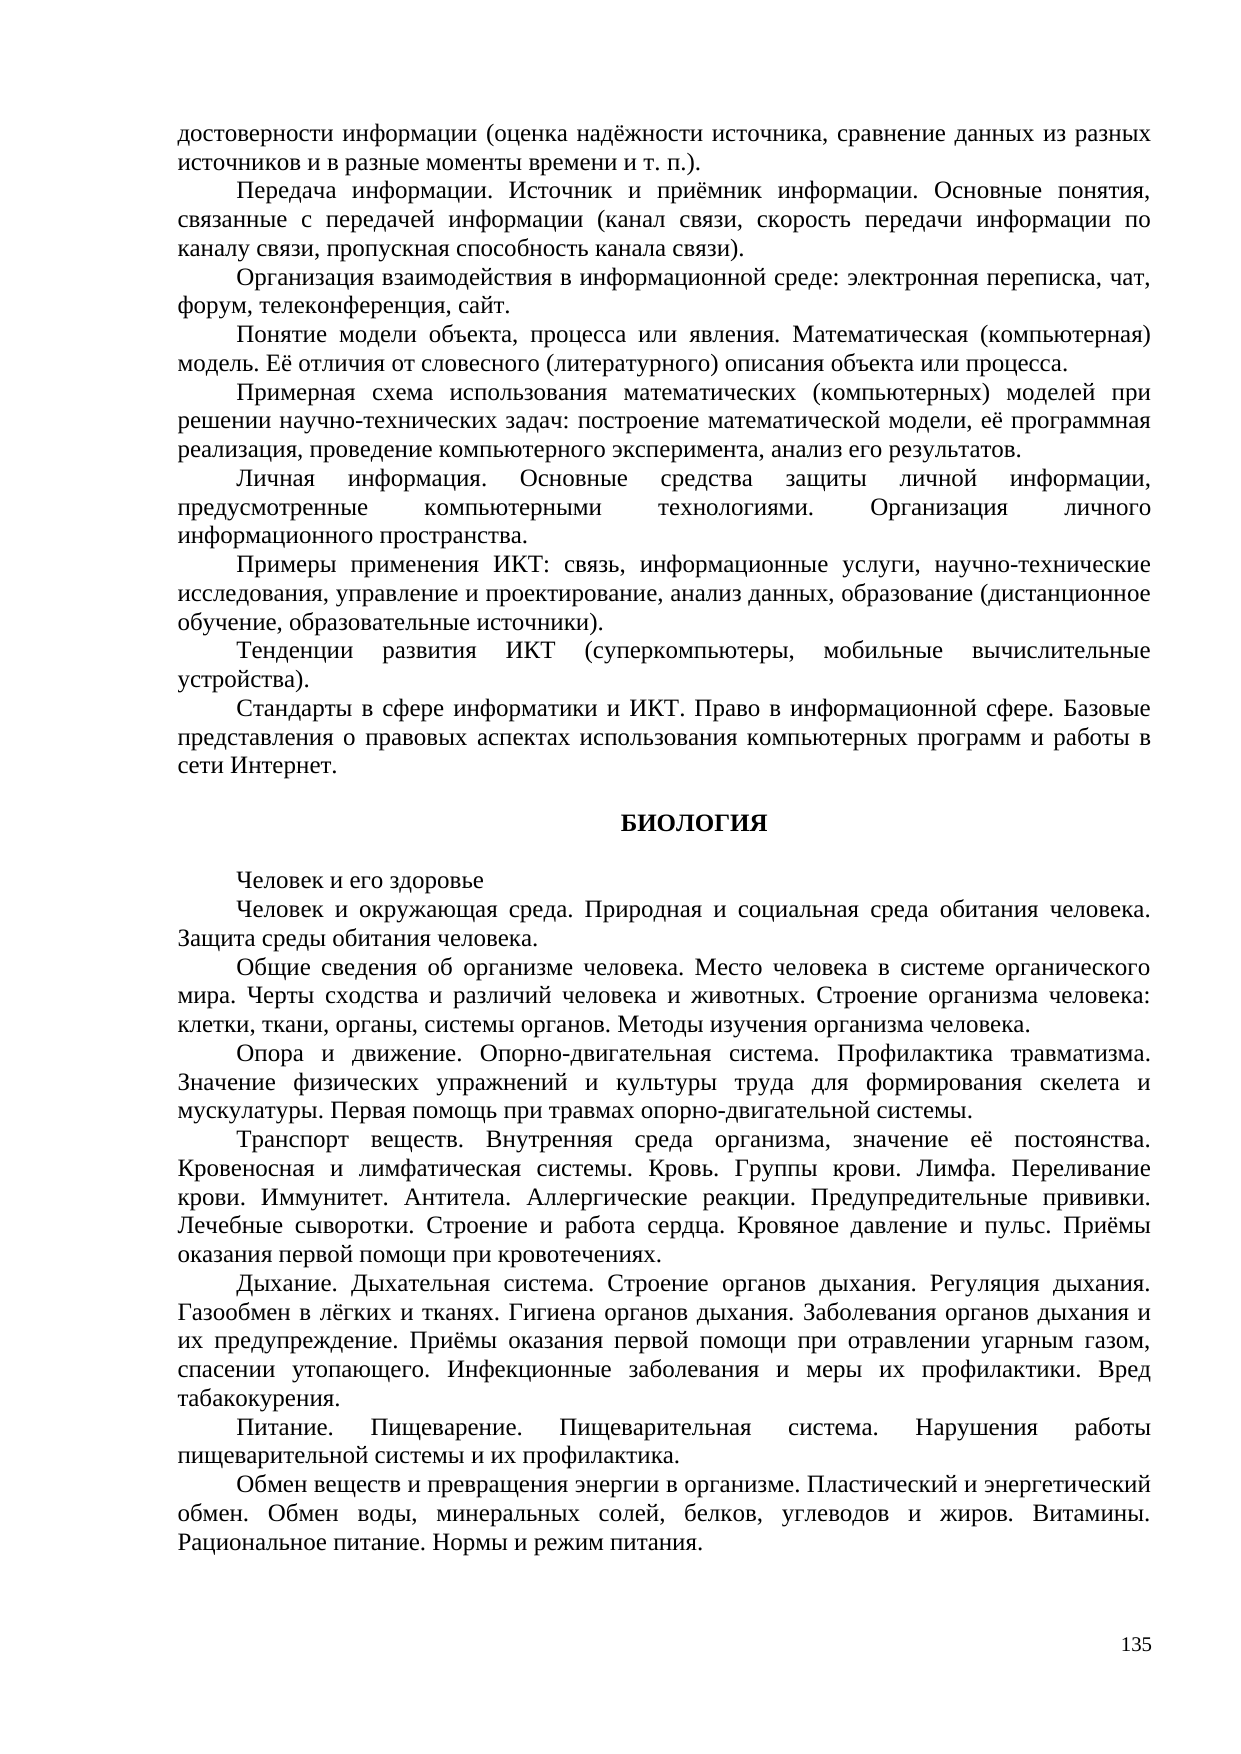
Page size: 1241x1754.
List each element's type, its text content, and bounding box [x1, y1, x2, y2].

text Общие сведения об организме человека. Место человека в системе органического мира. Черты сходства и различий человека и животных. Строение организма человека: клетки, ткани, органы, системы органов. Методы изучения организма человека. [177, 952, 1152, 1038]
text Опора и движение. Опорно-двигательная система. Профилактика травматизма. Значение физических упражнений и культуры труда для формирования скелета и мускулатуры. Первая помощь при травмах опорно-двигательной системы. [177, 1038, 1152, 1124]
text Стандарты в сфере информатики и ИКТ. Право в информационной сфере. Базовые представления о правовых аспектах использования компьютерных программ и работы в сети Интернет. [177, 693, 1152, 779]
text Организация взаимодействия в информационной среде: электронная переписка, чат, форум, телеконференция, сайт. [177, 262, 1152, 319]
text Питание. Пищеварение. Пищеварительная система. Нарушения работы пищеварительной системы и их профилактика. [177, 1412, 1152, 1469]
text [177, 118, 1152, 176]
text Понятие модели объекта, процесса или явления. Математическая (компьютерная) модель. Её отличия от словесного (литературного) описания объекта или процесса. [177, 319, 1152, 377]
text Обмен веществ и превращения энергии в организме. Пластический и энергетический обмен. Обмен воды, минеральных солей, белков, углеводов и жиров. Витамины. Рациональное питание. Нормы и режим питания. [177, 1469, 1152, 1556]
text Примерная схема использования математических (компьютерных) моделей при решении научно-технических задач: построение математической модели, её программная реализация, проведение компьютерного эксперимента, анализ его результатов. [177, 377, 1152, 463]
text Личная информация. Основные средства защиты личной информации, предусмотренные компьютерными технологиями. Организация личного информационного пространства. [177, 463, 1152, 549]
text Транспорт веществ. Внутренняя среда организма, значение её постоянства. Кровеносная и лимфатическая системы. Кровь. Группы крови. Лимфа. Переливание крови. Иммунитет. Антитела. Аллергические реакции. Предупредительные прививки. Лечебные сыворотки. Строение и работа сердца. Кровяное давление и пульс. Приёмы оказания первой помощи при кровотечениях. [177, 1124, 1152, 1268]
text Дыхание. Дыхательная система. Строение органов дыхания. Регуляция дыхания. Газообмен в лёгких и тканях. Гигиена органов дыхания. Заболевания органов дыхания и их предупреждение. Приёмы оказания первой помощи при отравлении угарным газом, спасении утопающего. Инфекционные заболевания и меры их профилактики. Вред табакокурения. [177, 1268, 1152, 1412]
text БИОЛОГИЯ [177, 808, 1152, 837]
text Примеры применения ИКТ: связь, информационные услуги, научно-технические исследования, управление и проектирование, анализ данных, образование (дистанционное обучение, образовательные источники). [177, 549, 1152, 636]
text Человек и его здоровье [177, 866, 1152, 894]
text Передача информации. Источник и приёмник информации. Основные понятия, связанные с передачей информации (канал связи, скорость передачи информации по каналу связи, пропускная способность канала связи). [177, 176, 1152, 262]
text Тенденции развития ИКТ (суперкомпьютеры, мобильные вычислительные устройства). [177, 636, 1152, 693]
text Человек и окружающая среда. Природная и социальная среда обитания человека. Защита среды обитания человека. [177, 894, 1152, 952]
